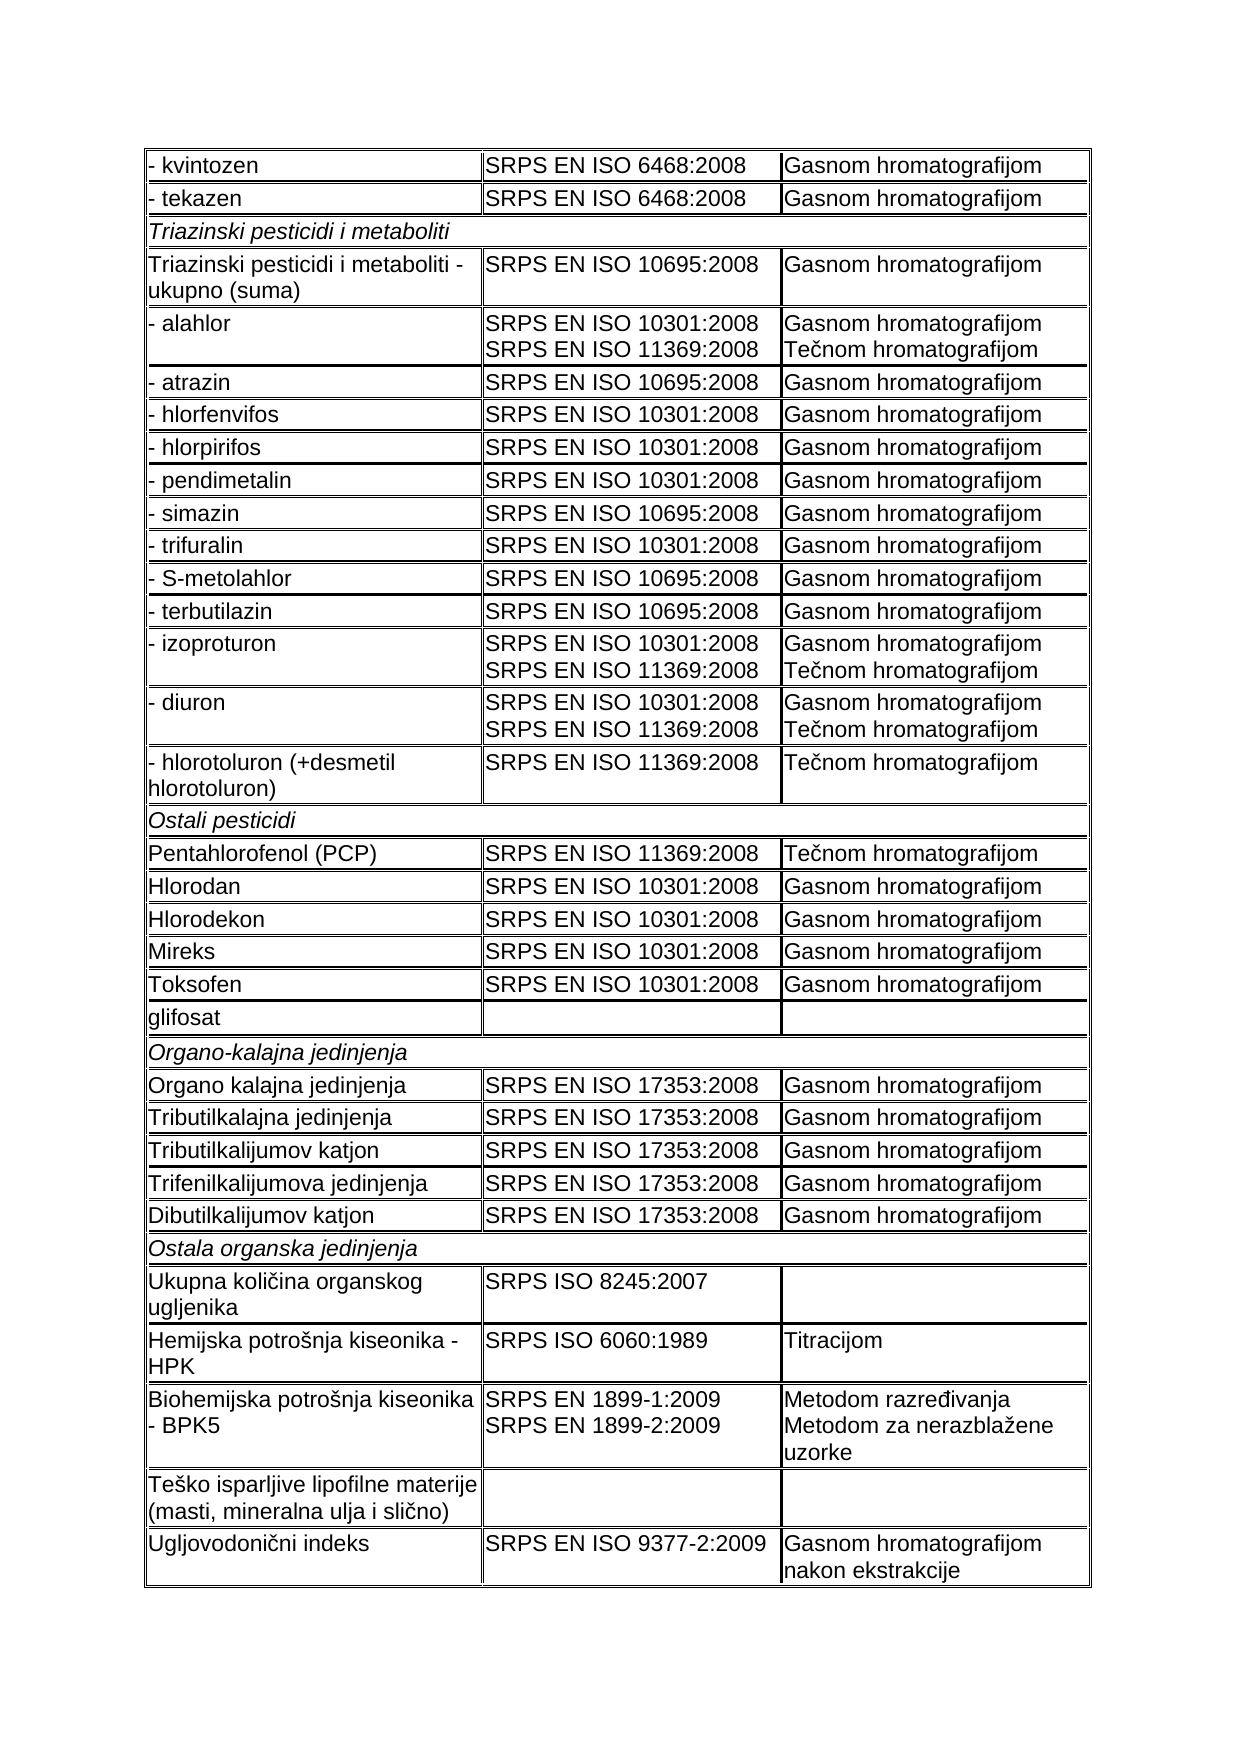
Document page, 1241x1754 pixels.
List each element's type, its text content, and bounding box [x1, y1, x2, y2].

table_cell - S-metolahlor [147, 560, 481, 593]
table_cell Triazinski pesticidi i metaboliti [147, 213, 1089, 246]
table_cell Gasnom hromatografijom [783, 560, 1089, 593]
table_cell - atrazin [147, 364, 481, 397]
table_cell - trifuralin [147, 528, 481, 560]
table_cell - simazin [145, 495, 483, 527]
table_cell Gasnom hromatografijom Tečnom hromatografijom [781, 626, 1090, 684]
table_cell Ukupna količina organskog ugljenika [147, 1263, 481, 1322]
table_cell Gasnom hromatografijom [783, 1165, 1089, 1198]
table_cell SRPS EN ISO 10695:2008 [484, 249, 780, 305]
table_cell Gasnom hromatografijom [783, 593, 1090, 626]
table_cell Tributilkalijumov katjon [147, 1132, 481, 1165]
table_cell - hlorpirifos [147, 429, 481, 462]
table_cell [483, 1529, 781, 1585]
table_cell - tekazen [147, 180, 481, 213]
table_cell SRPS ISO 6060:1989 [484, 1325, 780, 1381]
table_cell SRPS EN ISO 10695:2008 [484, 596, 780, 626]
table_cell SRPS EN ISO 17353:2008 [484, 1103, 780, 1132]
table_cell Hemijska potrošnja kiseonika - HPK [147, 1322, 481, 1381]
table_cell SRPS EN ISO 10301:2008 [484, 465, 780, 495]
table_cell [484, 1002, 780, 1034]
table_cell SRPS EN ISO 10301:2008 [484, 872, 780, 901]
table_cell Gasnom hromatografijom [783, 934, 1089, 966]
table_cell Gasnom hromatografijom [781, 495, 1090, 527]
table_cell Ostali pesticidi [145, 803, 1090, 835]
table_cell [783, 999, 1089, 1034]
table_cell Metodom razređivanja Metodom za nerazblažene uzorke [783, 1381, 1089, 1467]
table_cell Biohemijska potrošnja kiseonika - BPK5 [147, 1381, 481, 1467]
table_cell Dibutilkalijumov katjon [145, 1198, 483, 1230]
table_cell Teško isparljive lipofilne materije (masti, mineralna ulja i slično) [145, 1467, 483, 1526]
table_cell Trifenilkalijumova jedinjenja [147, 1165, 481, 1198]
table_cell Gasnom hromatografijom [783, 462, 1089, 495]
table_cell SRPS ISO 8245:2007 [484, 1267, 780, 1322]
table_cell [483, 151, 781, 180]
table_cell Gasnom hromatografijom [783, 1132, 1089, 1165]
table_cell [484, 1470, 780, 1526]
table_cell - hlorfenvifos [145, 397, 483, 429]
table_cell Tečnom hromatografijom [783, 835, 1089, 868]
table_cell - hlorotoluron (+desmetil hlorotoluron) [145, 744, 483, 803]
table_cell - diuron [147, 685, 481, 744]
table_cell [781, 151, 1089, 180]
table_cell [145, 1526, 483, 1585]
table_cell Tečnom hromatografijom [781, 744, 1090, 803]
table_cell Tributilkalajna jedinjenja [147, 1100, 481, 1132]
table_cell Triazinski pesticidi i metaboliti - ukupno (suma) [145, 246, 483, 305]
table_cell glifosat [147, 999, 481, 1034]
table_cell [783, 1263, 1089, 1322]
table_cell Gasnom hromatografijom [781, 246, 1090, 305]
table_cell Hlorodekon [145, 901, 483, 933]
table_cell SRPS EN ISO 10301:2008 [484, 400, 780, 429]
table_cell SRPS EN ISO 6468:2008 [484, 184, 780, 213]
table_cell Gasnom hromatografijom Tečnom hromatografijom [783, 685, 1089, 744]
table_cell SRPS EN 1899-1:2009 SRPS EN 1899-2:2009 [484, 1385, 780, 1467]
table_cell Toksofen [147, 966, 481, 999]
table_cell - terbutilazin [145, 593, 481, 626]
table_cell SRPS EN ISO 10301:2008 SRPS EN ISO 11369:2008 [484, 629, 780, 684]
table_cell - pendimetalin [147, 462, 481, 495]
table_cell - kvintozen [147, 151, 483, 180]
table_cell SRPS EN ISO 10301:2008 [484, 531, 780, 560]
table_cell SRPS EN ISO 17353:2008 [484, 1168, 780, 1198]
table_cell SRPS EN ISO 10301:2008 SRPS EN ISO 11369:2008 [484, 308, 780, 364]
table_cell Gasnom hromatografijom [783, 364, 1089, 397]
table_cell SRPS EN ISO 11369:2008 [484, 747, 780, 803]
table_cell Organo kalajna jedinjenja [145, 1067, 483, 1099]
table_cell Gasnom hromatografijom [783, 1100, 1089, 1132]
table_cell - izoproturon [145, 626, 483, 684]
table_cell Hlorodan [147, 868, 481, 901]
table_cell SRPS EN ISO 11369:2008 [484, 839, 780, 868]
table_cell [781, 1526, 1090, 1585]
table_cell SRPS EN ISO 10301:2008 SRPS EN ISO 11369:2008 [484, 688, 780, 744]
table_cell Gasnom hromatografijom [783, 868, 1089, 901]
table_cell SRPS EN ISO 10301:2008 [484, 433, 780, 462]
table_cell SRPS EN ISO 10301:2008 [484, 937, 780, 966]
table_cell Gasnom hromatografijom [783, 429, 1089, 462]
table_cell SRPS EN ISO 10301:2008 [484, 970, 780, 999]
table_cell Organo-kalajna jedinjenja [147, 1034, 1089, 1067]
table_cell Gasnom hromatografijom [783, 180, 1089, 213]
table_cell SRPS EN ISO 10695:2008 [484, 564, 780, 593]
table_cell SRPS EN ISO 17353:2008 [484, 1201, 780, 1230]
table_cell - alahlor [145, 305, 483, 364]
table_cell SRPS EN ISO 10301:2008 [484, 904, 780, 933]
table_cell Titracijom [783, 1322, 1089, 1381]
table_cell Gasnom hromatografijom [781, 1198, 1090, 1230]
table_cell Gasnom hromatografijom [781, 1067, 1090, 1099]
table_cell Gasnom hromatografijom [781, 901, 1090, 933]
table_cell SRPS EN ISO 10695:2008 [484, 367, 780, 397]
table_cell Ostala organska jedinjenja [147, 1230, 1089, 1263]
table_cell Pentahlorofenol (PCP) [147, 835, 481, 868]
table_cell SRPS EN ISO 17353:2008 [484, 1136, 780, 1165]
table_cell Gasnom hromatografijom Tečnom hromatografijom [781, 305, 1090, 364]
table_cell SRPS EN ISO 10695:2008 [484, 498, 780, 527]
table_cell Gasnom hromatografijom [783, 528, 1089, 560]
table_cell [781, 1467, 1090, 1526]
table_cell SRPS EN ISO 17353:2008 [484, 1070, 780, 1099]
table_cell Gasnom hromatografijom [781, 397, 1090, 429]
table_cell Mireks [147, 934, 481, 966]
table_cell Gasnom hromatografijom [783, 966, 1089, 999]
